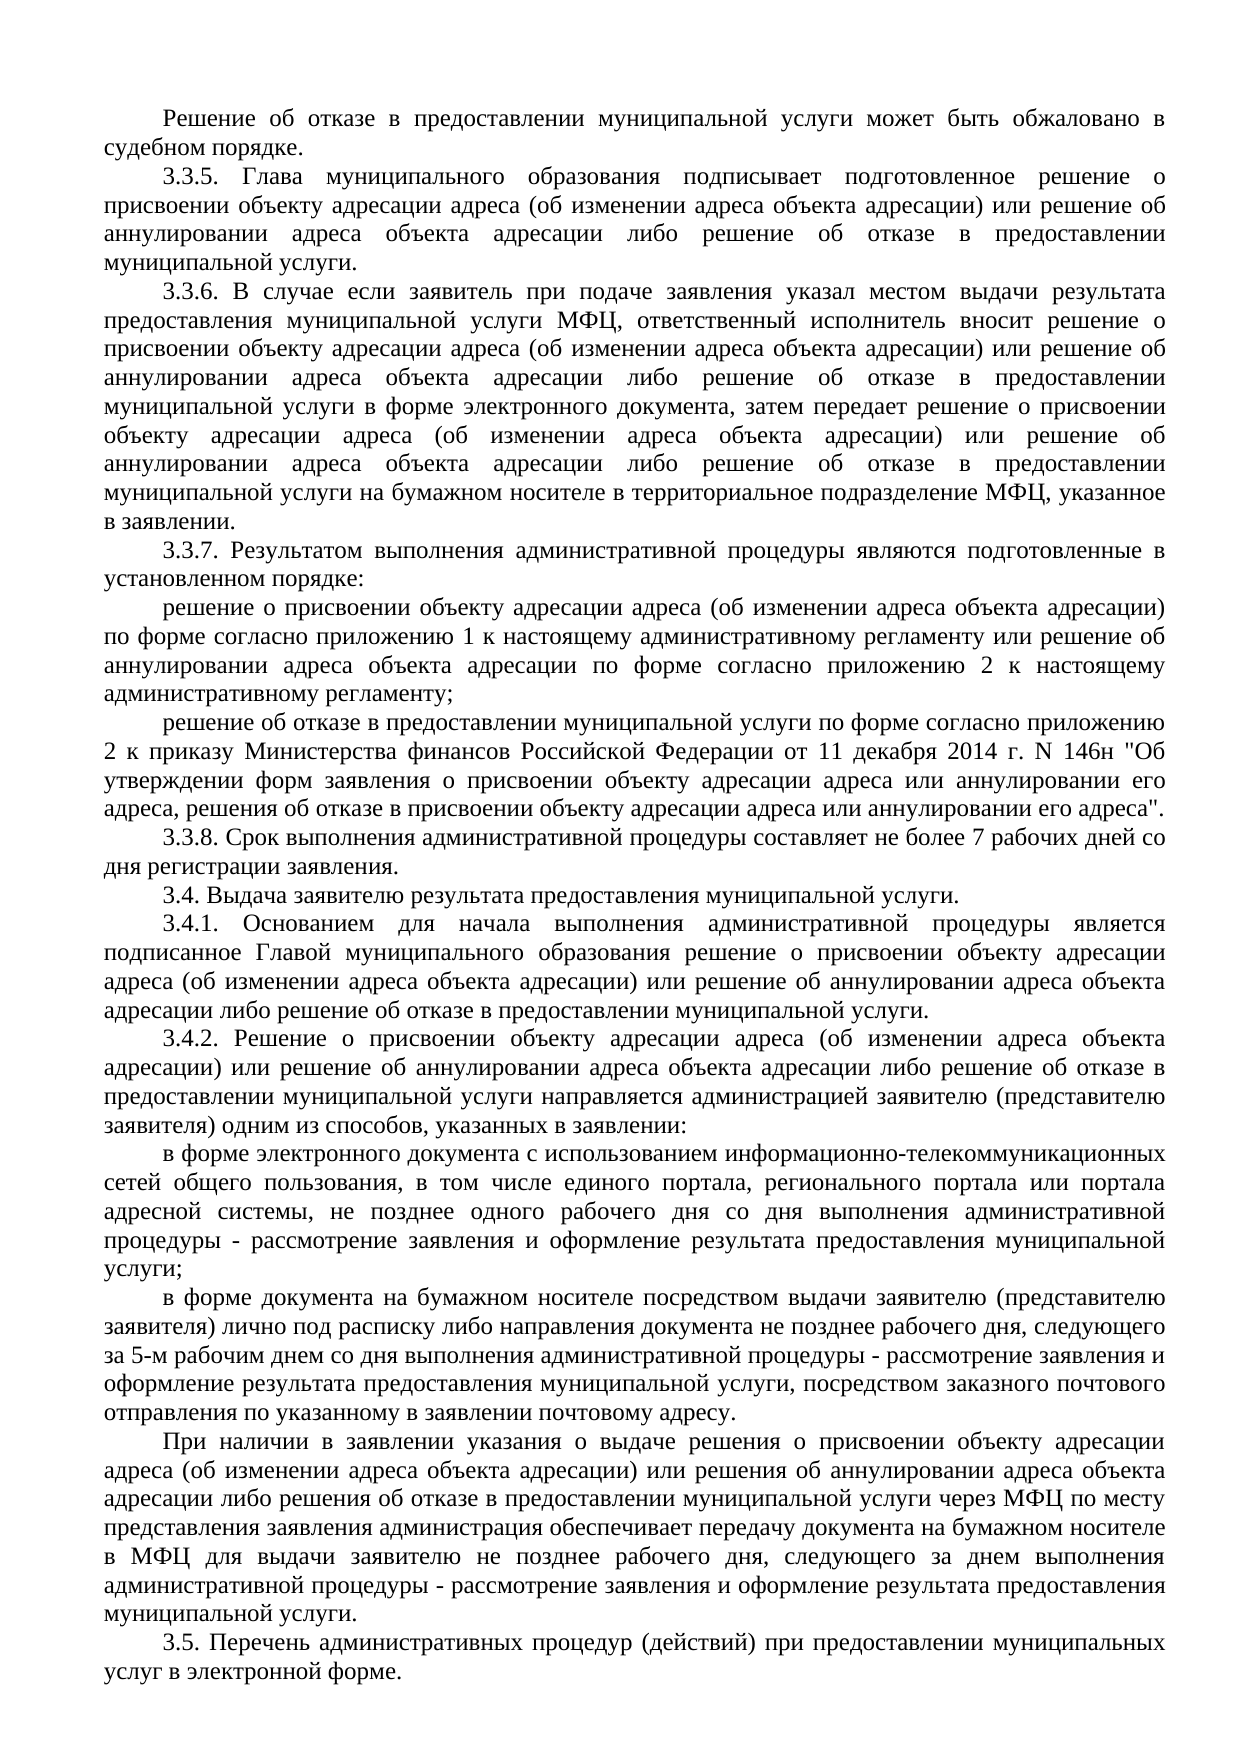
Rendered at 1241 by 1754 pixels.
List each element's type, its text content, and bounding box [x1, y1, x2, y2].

text в форме документа на бумажном носителе посредством выдачи заявителю (представителю заявителя) лично под расписку либо направления документа не позднее рабочего дня, следующего за 5-м рабочим днем со дня выполнения административной процедуры - рассмотрение заявления и оформление результата предоставления муниципальной услуги, посредством заказного почтового отправления по указанному в заявлении почтовому адресу. [103, 1282, 1167, 1426]
text 3.3.8. Срок выполнения административной процедуры составляет не более 7 рабочих дней со дня регистрации заявления. [103, 822, 1167, 880]
text 3.4.1. Основанием для начала выполнения административной процедуры является подписанное Главой муниципального образования решение о присвоении объекту адресации адреса (об изменении адреса объекта адресации) или решение об аннулировании адреса объекта адресации либо решение об отказе в предоставлении муниципальной услуги. [103, 908, 1167, 1023]
text решение об отказе в предоставлении муниципальной услуги по форме согласно приложению 2 к приказу Министерства финансов Российской Федерации от 11 декабря 2014 г. N 146н "Об утверждении форм заявления о присвоении объекту адресации адреса или аннулировании его адреса, решения об отказе в присвоении объекту адресации адреса или аннулировании его адреса". [103, 707, 1167, 822]
text 3.3.5. Глава муниципального образования подписывает подготовленное решение о присвоении объекту адресации адреса (об изменении адреса объекта адресации) или решение об аннулировании адреса объекта адресации либо решение об отказе в предоставлении муниципальной услуги. [103, 161, 1167, 276]
text 3.4.2. Решение о присвоении объекту адресации адреса (об изменении адреса объекта адресации) или решение об аннулировании адреса объекта адресации либо решение об отказе в предоставлении муниципальной услуги направляется администрацией заявителю (представителю заявителя) одним из способов, указанных в заявлении: [103, 1023, 1167, 1138]
text решение о присвоении объекту адресации адреса (об изменении адреса объекта адресации) по форме согласно приложению 1 к настоящему административному регламенту или решение об аннулировании адреса объекта адресации по форме согласно приложению 2 к настоящему административному регламенту; [103, 592, 1167, 707]
text 3.5. Перечень административных процедур (действий) при предоставлении муниципальных услуг в электронной форме. [103, 1627, 1167, 1685]
text При наличии в заявлении указания о выдаче решения о присвоении объекту адресации адреса (об изменении адреса объекта адресации) или решения об аннулировании адреса объекта адресации либо решения об отказе в предоставлении муниципальной услуги через МФЦ по месту представления заявления администрация обеспечивает передачу документа на бумажном носителе в МФЦ для выдачи заявителю не позднее рабочего дня, следующего за днем выполнения административной процедуры - рассмотрение заявления и оформление результата предоставления муниципальной услуги. [103, 1426, 1167, 1627]
text 3.4. Выдача заявителю результата предоставления муниципальной услуги. [103, 880, 1167, 908]
text Решение об отказе в предоставлении муниципальной услуги может быть обжаловано в судебном порядке. [103, 103, 1167, 161]
text 3.3.7. Результатом выполнения административной процедуры являются подготовленные в установленном порядке: [103, 535, 1167, 592]
text 3.3.6. В случае если заявитель при подаче заявления указал местом выдачи результата предоставления муниципальной услуги МФЦ, ответственный исполнитель вносит решение о присвоении объекту адресации адреса (об изменении адреса объекта адресации) или решение об аннулировании адреса объекта адресации либо решение об отказе в предоставлении муниципальной услуги в форме электронного документа, затем передает решение о присвоении объекту адресации адреса (об изменении адреса объекта адресации) или решение об аннулировании адреса объекта адресации либо решение об отказе в предоставлении муниципальной услуги на бумажном носителе в территориальное подразделение МФЦ, указанное в заявлении. [103, 276, 1167, 535]
text в форме электронного документа с использованием информационно-телекоммуникационных сетей общего пользования, в том числе единого портала, регионального портала или портала адресной системы, не позднее одного рабочего дня со дня выполнения административной процедуры - рассмотрение заявления и оформление результата предоставления муниципальной услуги; [103, 1138, 1167, 1282]
